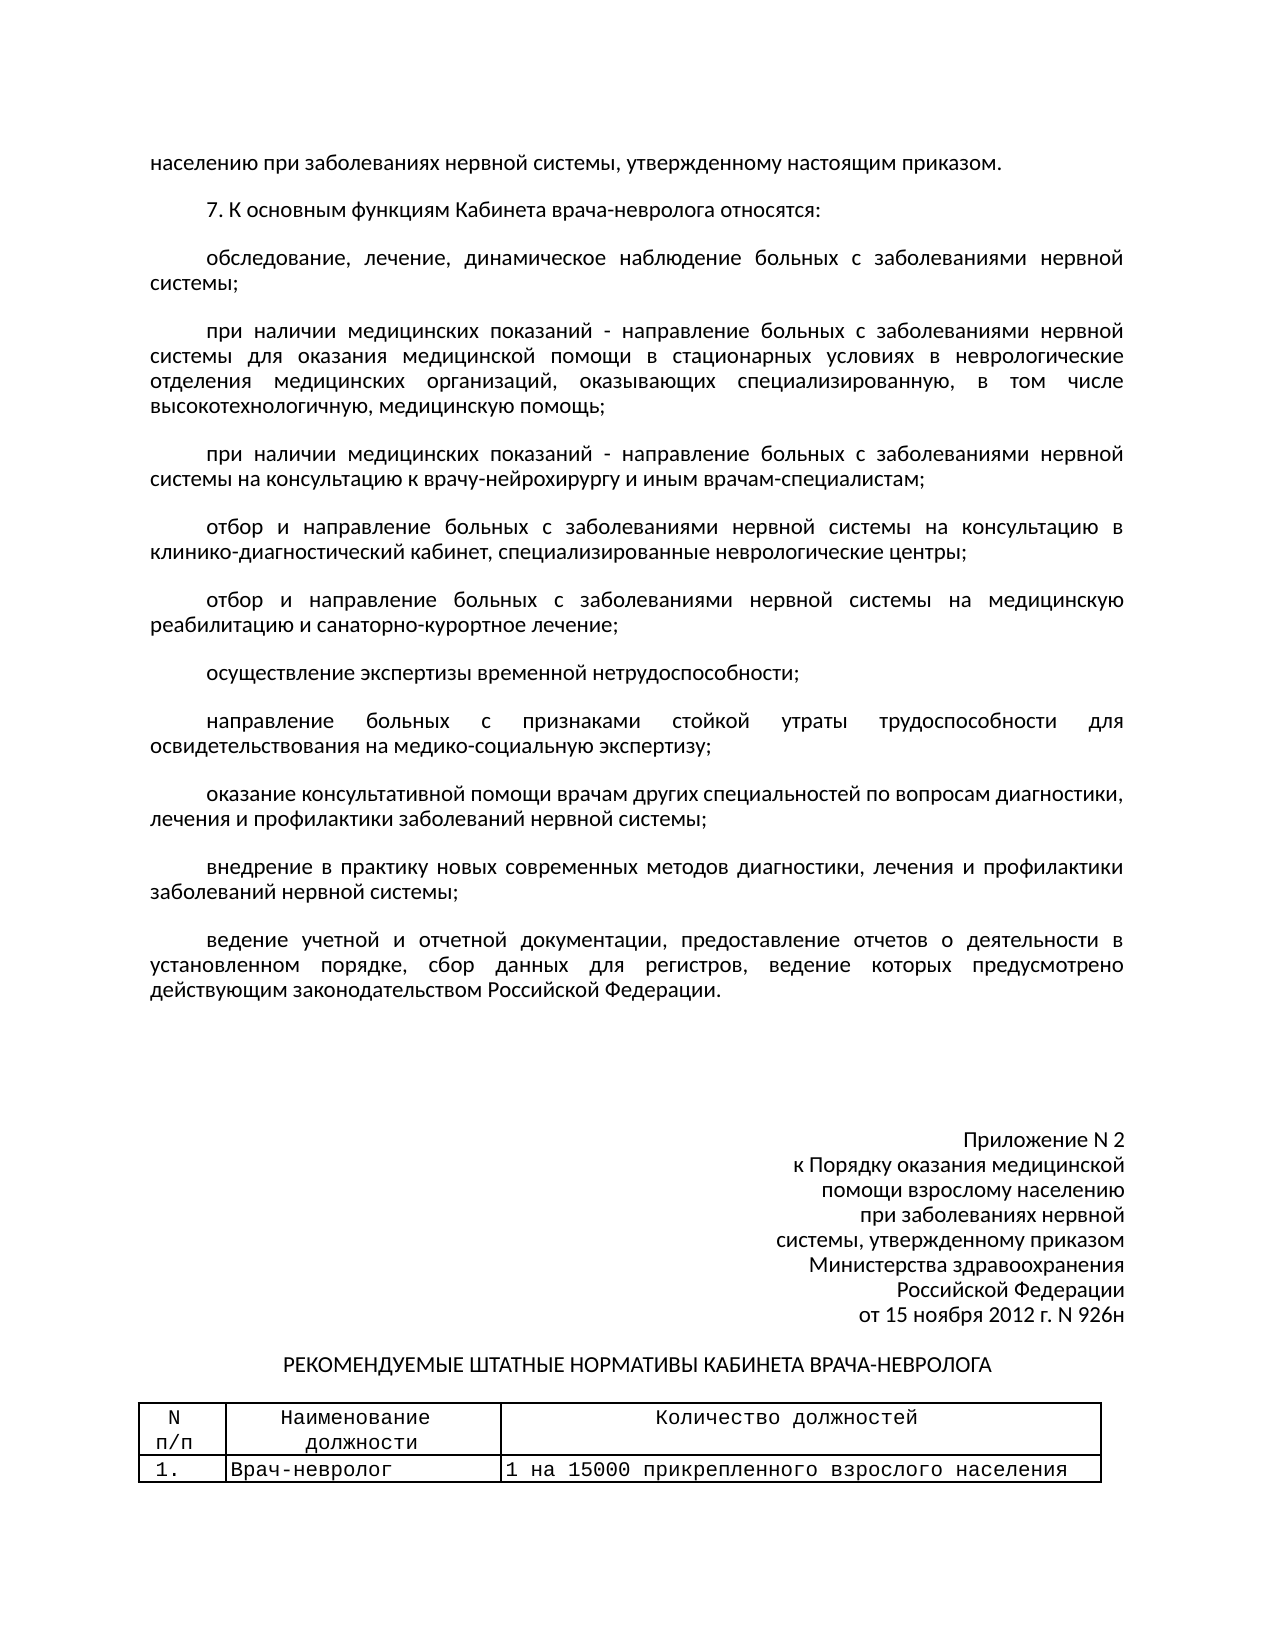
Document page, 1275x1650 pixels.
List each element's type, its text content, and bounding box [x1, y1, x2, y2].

text Министерства здравоохранения [150, 1252, 1125, 1277]
table_cell 1. [140, 1456, 225, 1481]
text при наличии медицинских показаний - направление больных с заболеваниями нервной системы для оказания медицинской помощи в стационарных условиях в неврологические отделения медицинских организаций, оказывающих специализированную, в том числе высокотехнологичную, медицинскую помощь; [150, 319, 1125, 419]
text отбор и направление больных с заболеваниями нервной системы на консультацию в клинико-диагностический кабинет, специализированные неврологические центры; [150, 514, 1125, 564]
text 7. К основным функциям Кабинета врача-невролога относятся: [150, 198, 1125, 223]
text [150, 150, 1125, 175]
text от 15 ноября 2012 г. N 926н [150, 1302, 1125, 1327]
text направление больных с признаками стойкой утраты трудоспособности для освидетельствования на медико-социальную экспертизу; [150, 708, 1125, 758]
text отбор и направление больных с заболеваниями нервной системы на медицинскую реабилитацию и санаторно-курортное лечение; [150, 587, 1125, 637]
text осуществление экспертизы временной нетрудоспособности; [150, 660, 1125, 685]
text ведение учетной и отчетной документации, предоставление отчетов о деятельности в установленном порядке, сбор данных для регистров, ведение которых предусмотрено действующим законодательством Российской Федерации. [150, 927, 1125, 1002]
text внедрение в практику новых современных методов диагностики, лечения и профилактики заболеваний нервной системы; [150, 854, 1125, 904]
text помощи взрослому населению [150, 1177, 1125, 1202]
text при заболеваниях нервной [150, 1202, 1125, 1227]
text оказание консультативной помощи врачам других специальностей по вопросам диагностики, лечения и профилактики заболеваний нервной системы; [150, 781, 1125, 831]
text к Порядку оказания медицинской [150, 1152, 1125, 1177]
table_header Наименование должности [227, 1404, 500, 1454]
table_cell Врач-невролог [227, 1456, 500, 1481]
table_header N п/п [140, 1404, 225, 1454]
text при наличии медицинских показаний - направление больных с заболеваниями нервной системы на консультацию к врачу-нейрохирургу и иным врачам-специалистам; [150, 442, 1125, 492]
table_cell 1 на 15000 прикрепленного взрослого населения [502, 1456, 1100, 1481]
text системы, утвержденному приказом [150, 1227, 1125, 1252]
text обследование, лечение, динамическое наблюдение больных с заболеваниями нервной системы; [150, 246, 1125, 296]
text РЕКОМЕНДУЕМЫЕ ШТАТНЫЕ НОРМАТИВЫ КАБИНЕТА ВРАЧА-НЕВРОЛОГА [150, 1352, 1125, 1377]
table_header Количество должностей [502, 1404, 1100, 1454]
text Российской Федерации [150, 1277, 1125, 1302]
text Приложение N 2 [150, 1127, 1125, 1152]
